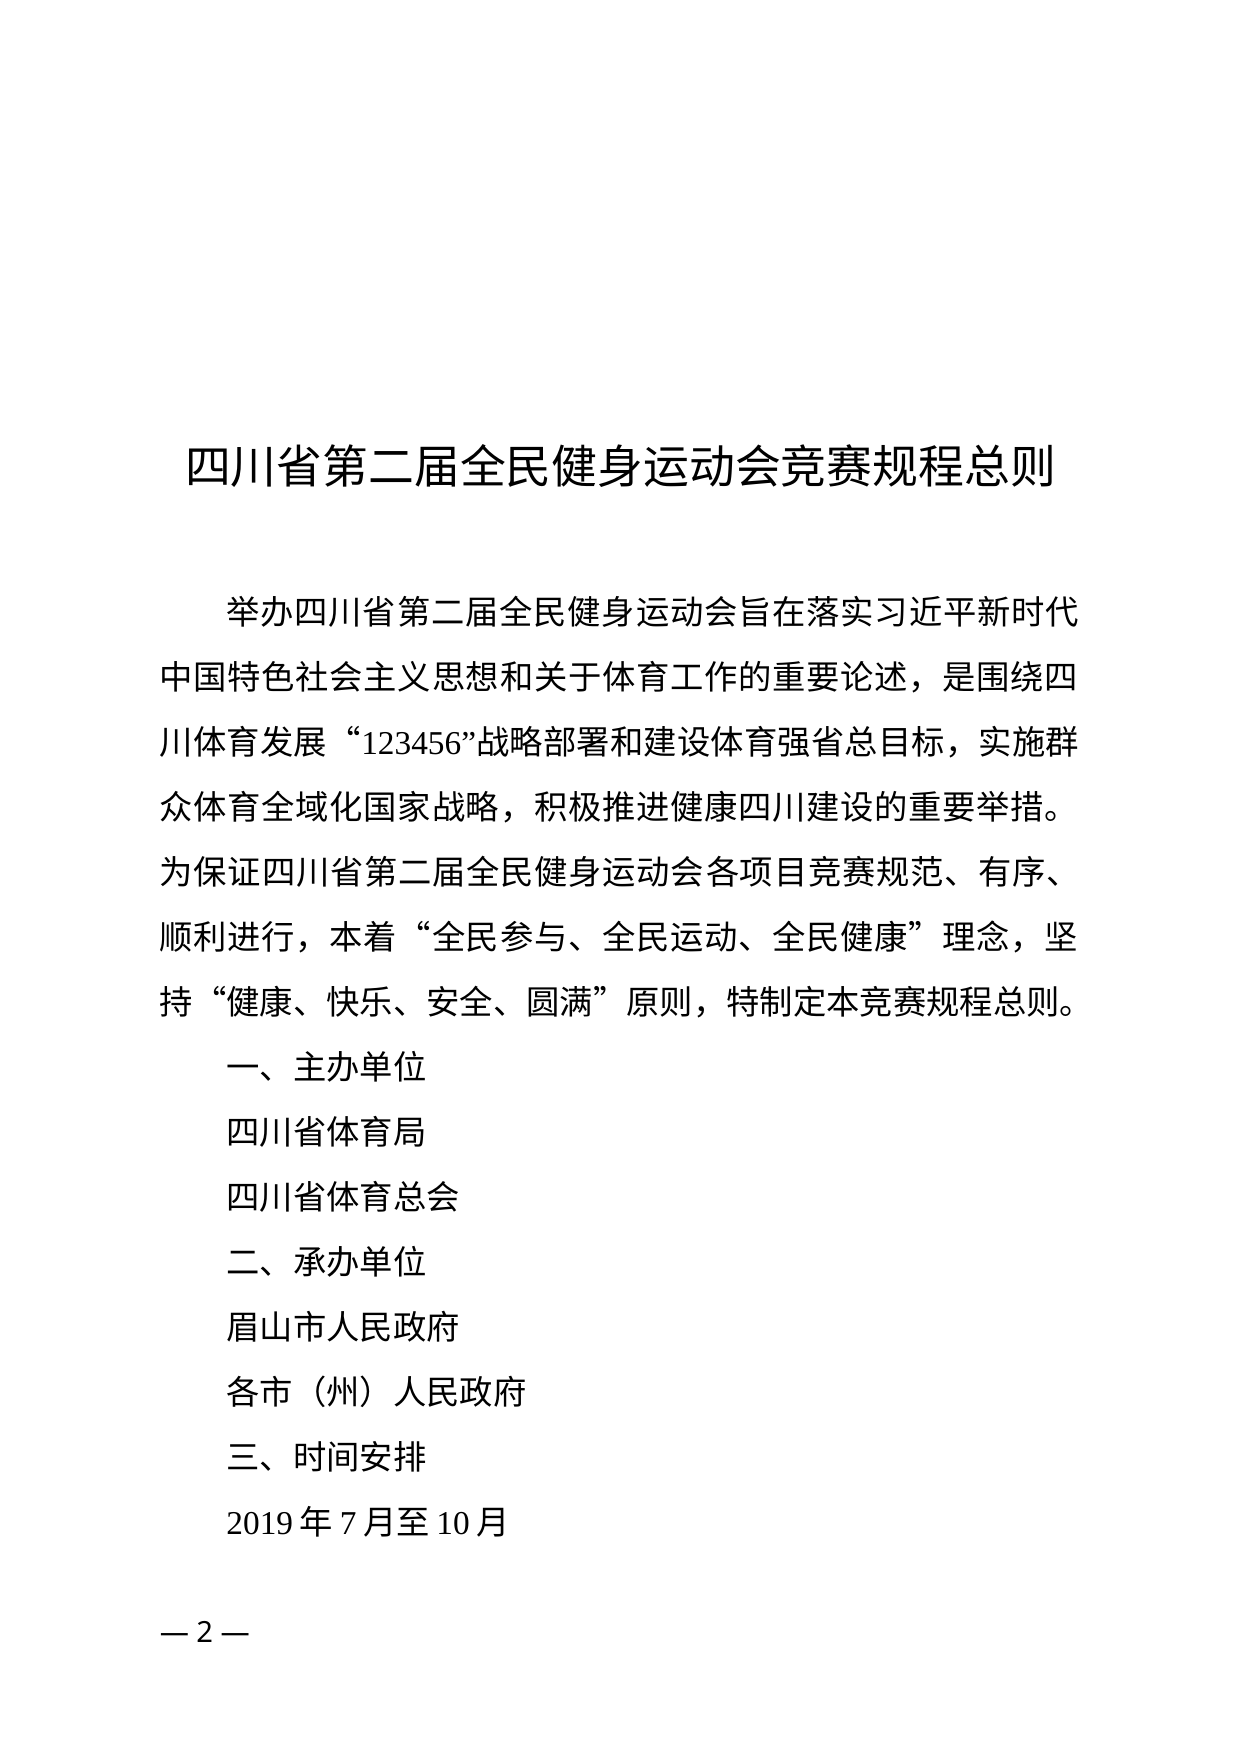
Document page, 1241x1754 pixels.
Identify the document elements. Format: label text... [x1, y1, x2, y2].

text 四川省体育局 [159, 1097, 1081, 1162]
text 2019年7月至10月 [159, 1487, 1081, 1552]
text 三、时间安排 [159, 1422, 1081, 1487]
text 四川省第二届全民健身运动会竞赛规程总则 [159, 414, 1081, 512]
text 各市（州）人民政府 [159, 1357, 1081, 1422]
text 二、承办单位 [159, 1227, 1081, 1292]
text 四川省体育总会 [159, 1162, 1081, 1227]
text 一、主办单位 [159, 1032, 1081, 1097]
text 举办四川省第二届全民健身运动会旨在落实习近平新时代中国特色社会主义思想和关于体育工作的重要论述，是围绕四川体育发展“123456”战略部署和建设体育强省总目标，实施群众体育全域化国家战略，积极推进健康四川建设的重要举措。为保证四川省第二届全民健身运动会各项目竞赛规范、有序、顺利进行，本着“全民参与、全民运动、全民健康”理念，坚持“健康、快乐、安全、圆满”原则，特制定本竞赛规程总则。 [159, 577, 1081, 1032]
text 眉山市人民政府 [159, 1292, 1081, 1357]
